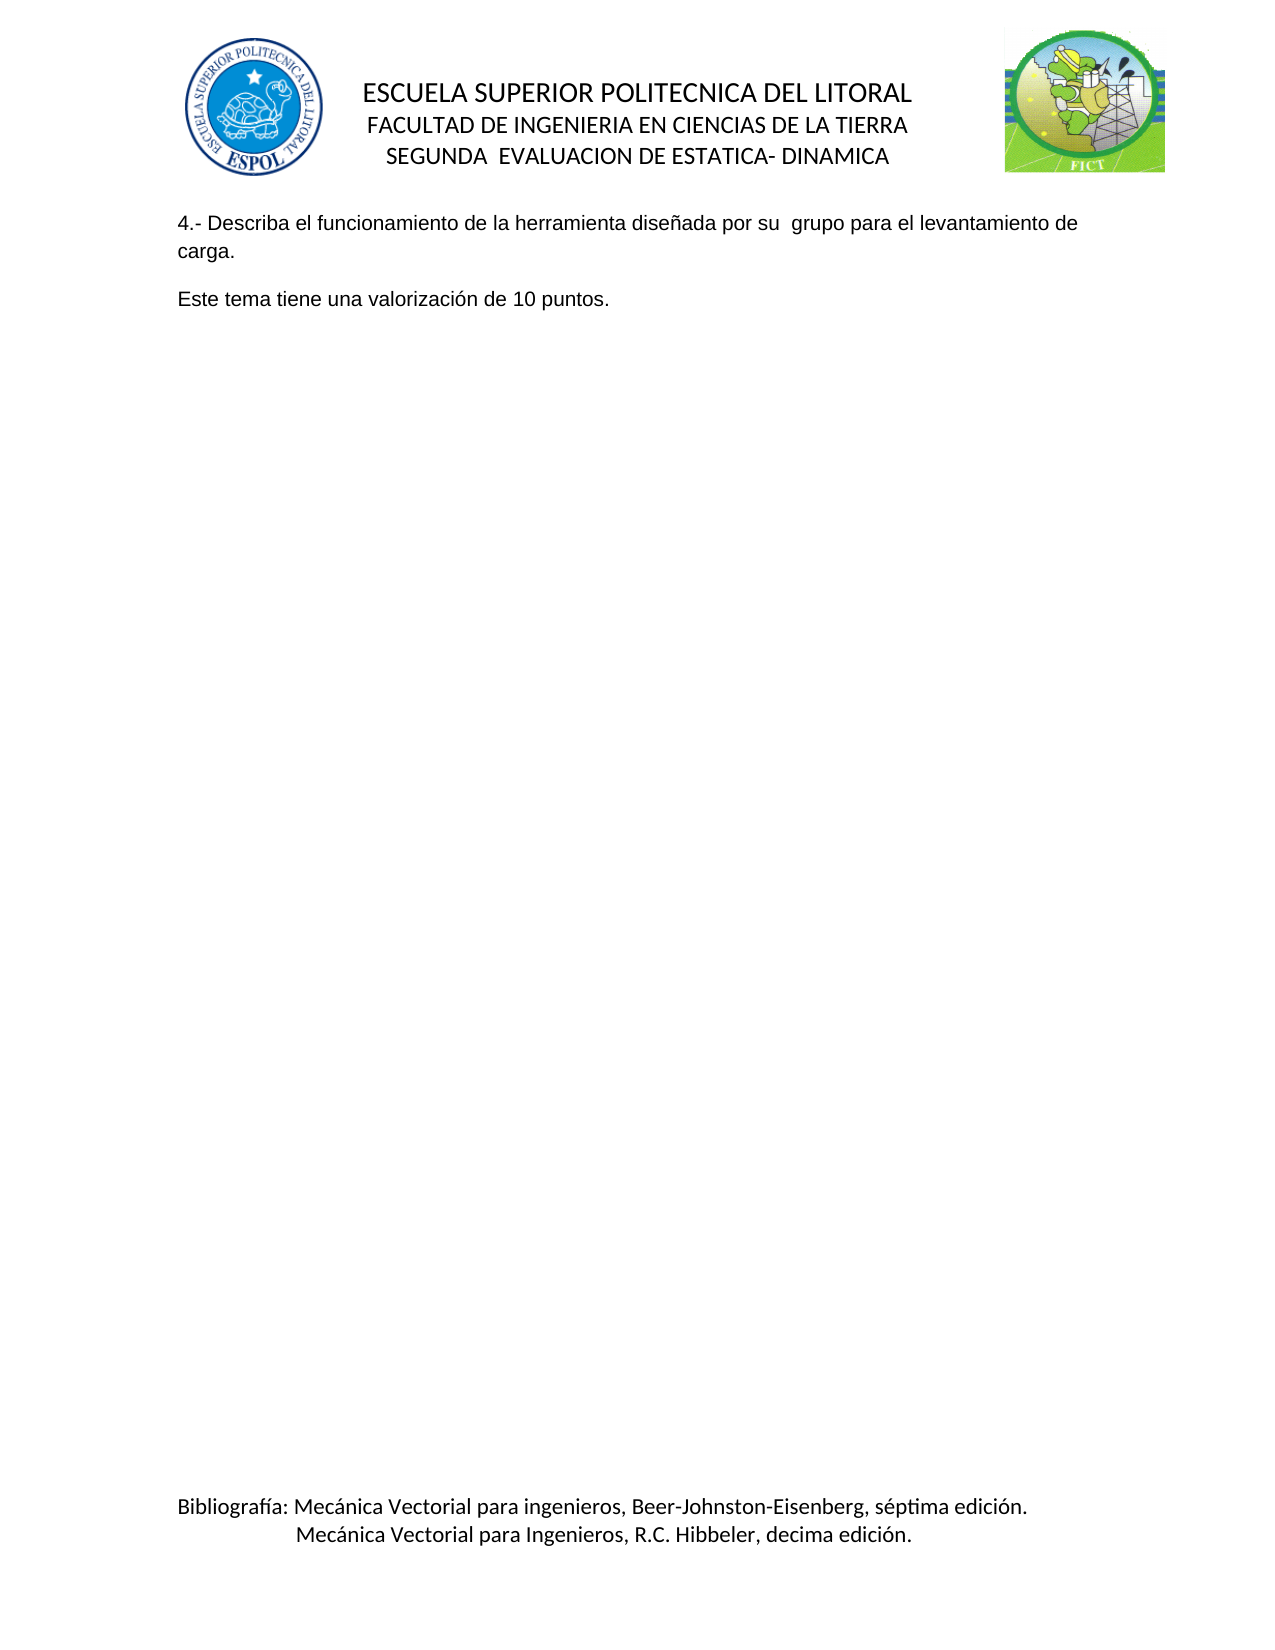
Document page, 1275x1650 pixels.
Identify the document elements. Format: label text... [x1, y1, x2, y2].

picture [1004, 27, 1168, 174]
text 4.- Describa el funcionamiento de la herramienta diseñada por su grupo para el levantamiento de carga. [177, 211, 1098, 263]
picture [182, 37, 333, 182]
text Este tema tiene una valorización de 10 puntos. [177, 287, 1098, 311]
